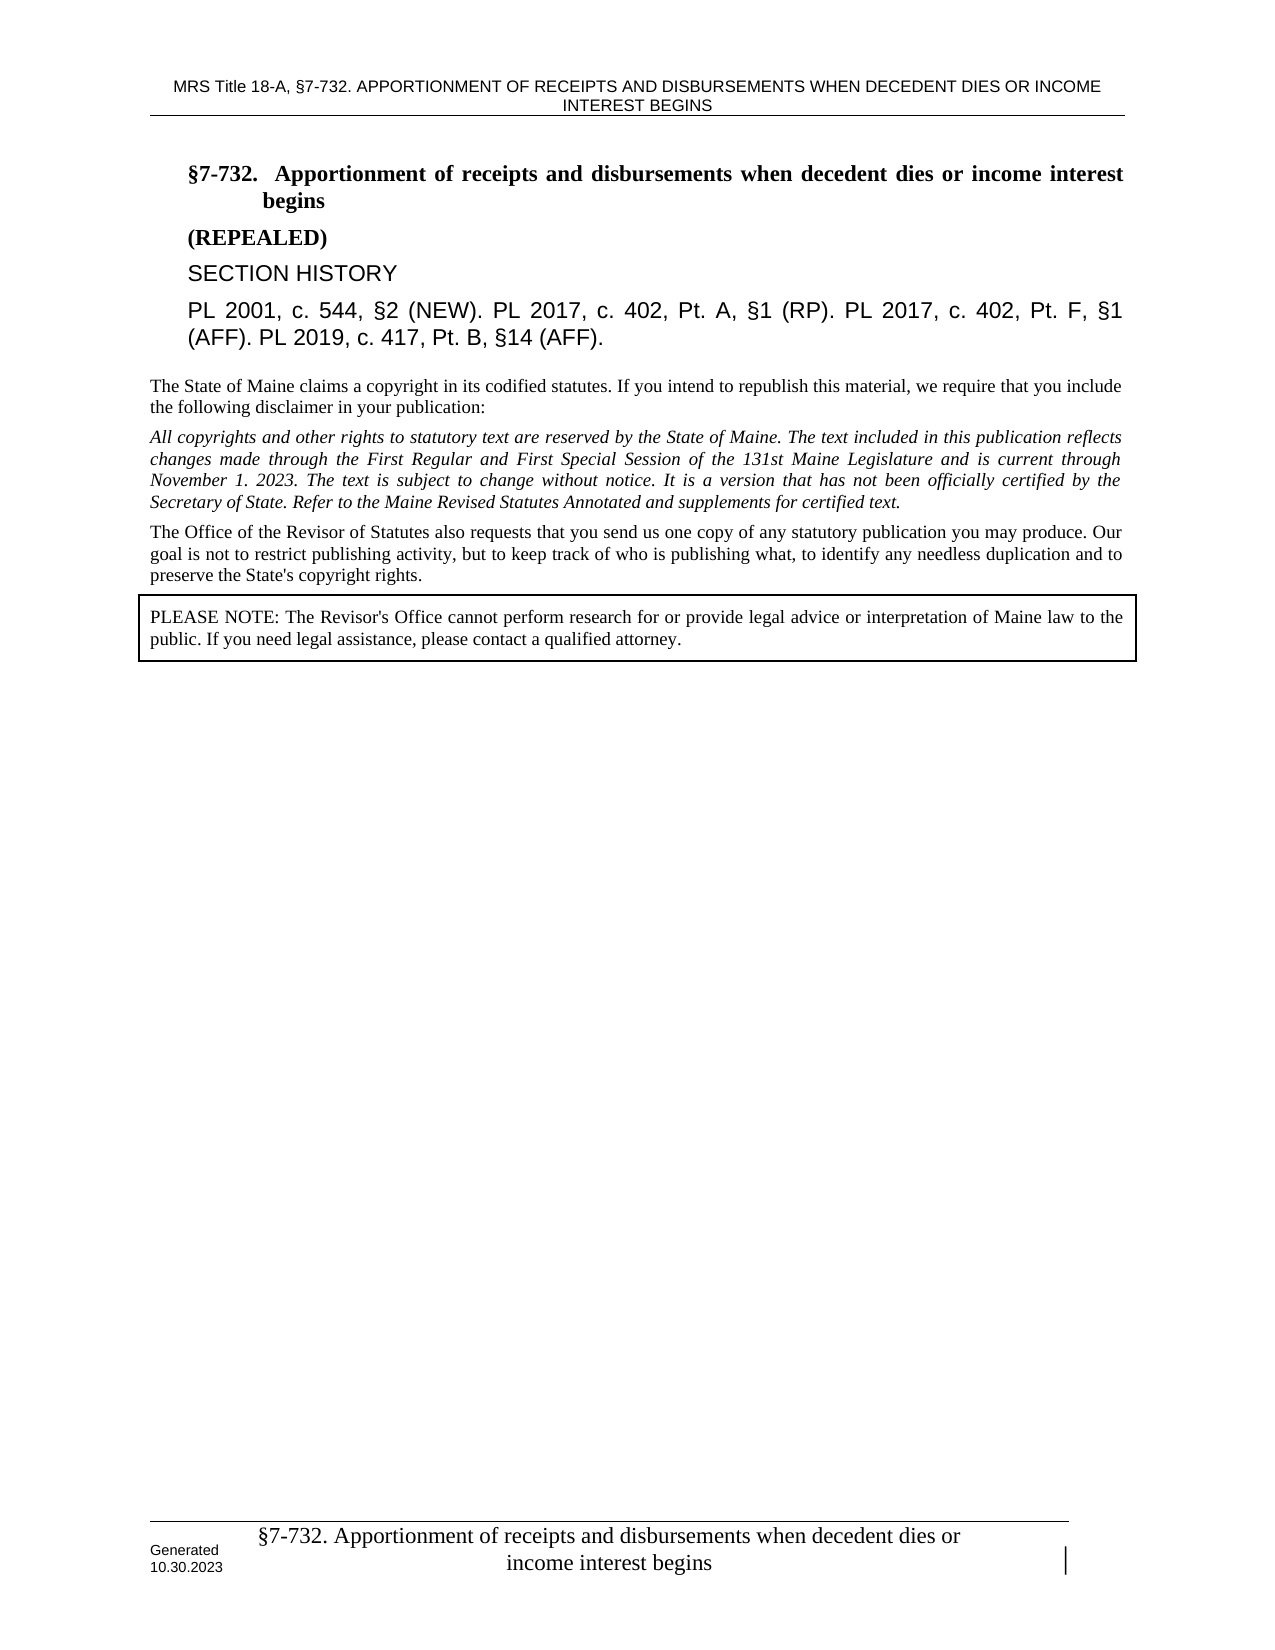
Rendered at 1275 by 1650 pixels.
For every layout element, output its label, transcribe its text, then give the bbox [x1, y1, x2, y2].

text PL 2001, c. 544, §2 (NEW). PL 2017, c. 402, Pt. A, §1 (RP). PL 2017, c. 402, Pt. F, §1 (AFF). PL 2019, c. 417, Pt. B, §14 (AFF). [187, 297, 1125, 350]
text §7-732. Apportionment of receipts and disbursements when decedent dies or income interest begins [187, 160, 1125, 213]
text SECTION HISTORY [187, 260, 1125, 287]
text The Office of the Revisor of Statutes also requests that you send us one copy of any statutory publication you may produce. Our goal is not to restrict publishing activity, but to keep track of who is publishing what, to identify any needless duplication and to preserve the State's copyright rights. [150, 521, 1125, 586]
text All copyrights and other rights to statutory text are reserved by the State of Maine. The text included in this publication reflects changes made through the First Regular and First Special Session of the 131st Maine Legislature and is current through November 1. 2023 . The text is subject to change without notice. It is a version that has not been officially certified by the Secretary of State. Refer to the Maine Revised Statutes Annotated and supplements for certified text. [150, 426, 1125, 512]
text The State of Maine claims a copyright in its codified statutes. If you intend to republish this material, we require that you include the following disclaimer in your publication: [150, 375, 1125, 418]
text (REPEALED) [187, 223, 1125, 250]
text PLEASE NOTE: The Revisor's Office cannot perform research for or provide legal advice or interpretation of Maine law to the public. If you need legal assistance, please contact a qualified attorney. [140, 596, 1135, 660]
